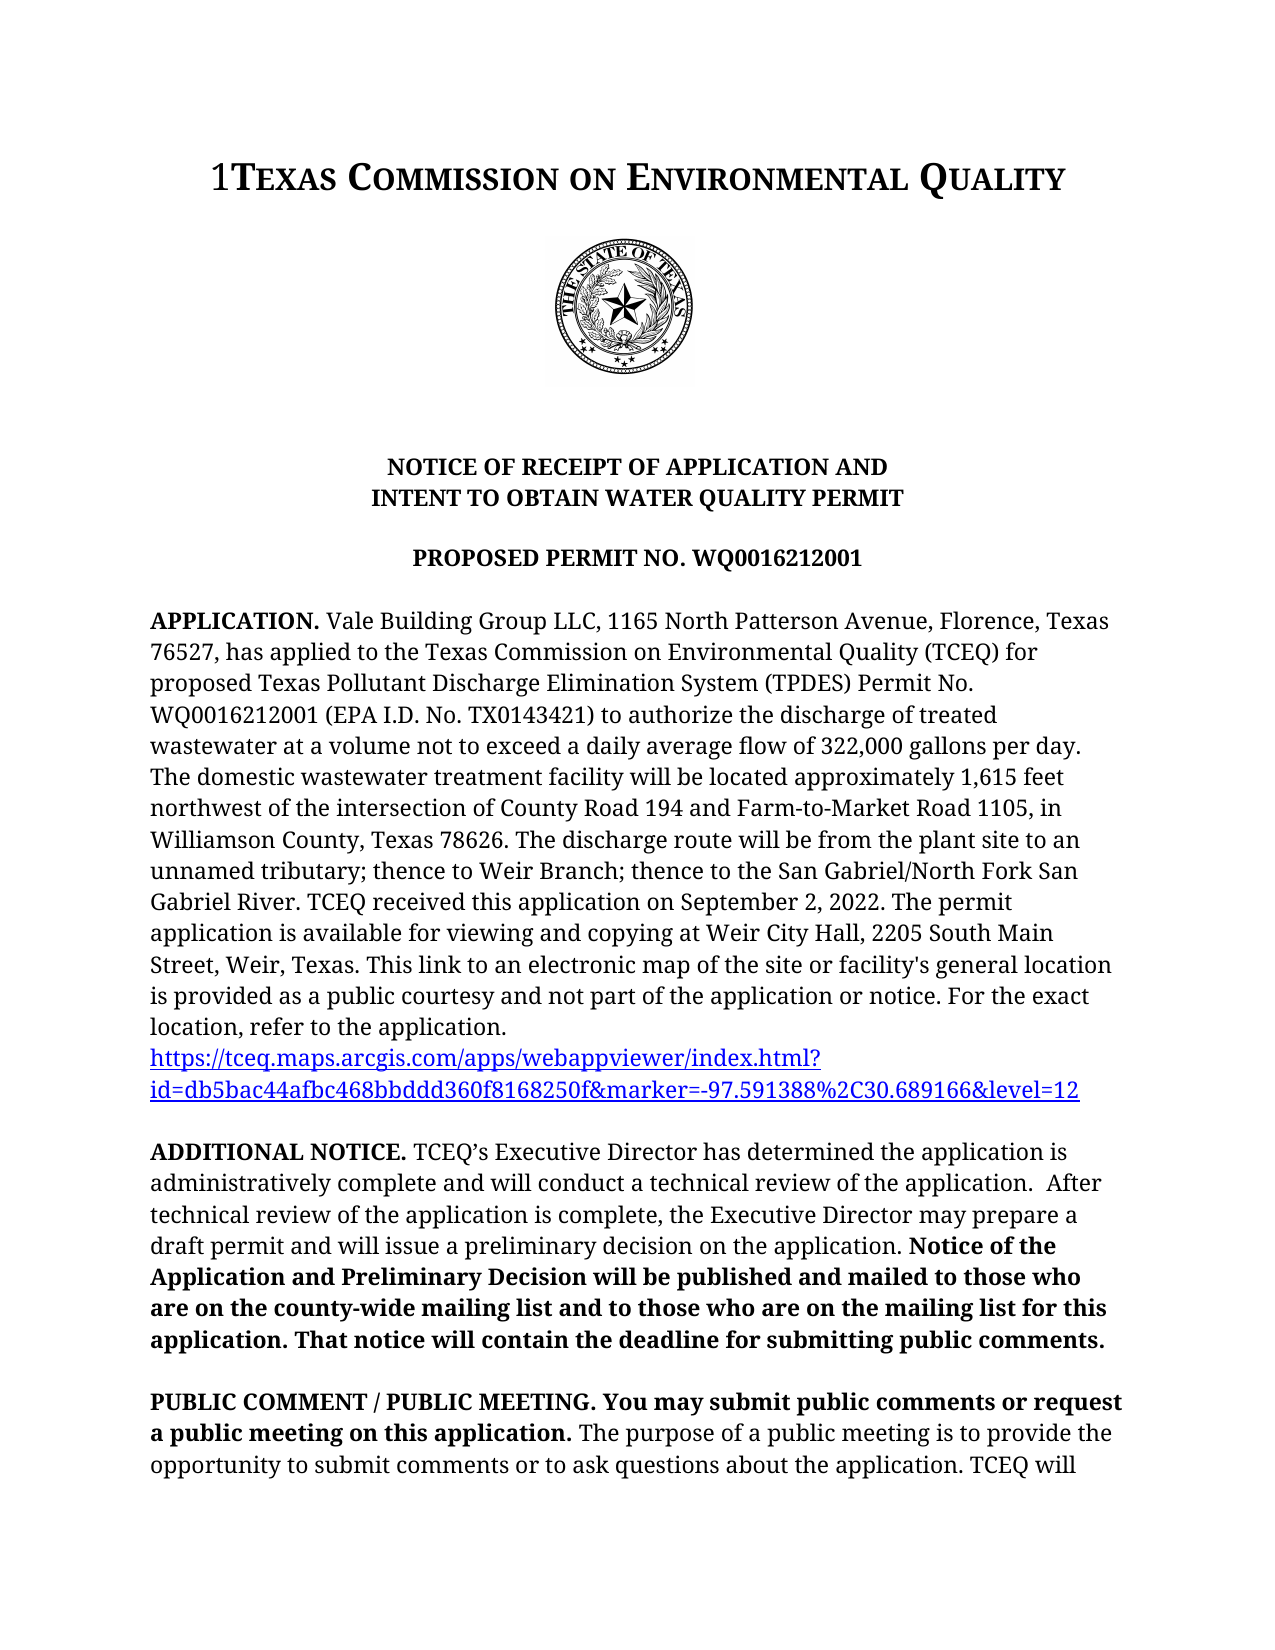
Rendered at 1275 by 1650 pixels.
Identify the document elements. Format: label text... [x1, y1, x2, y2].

text PROPOSED PERMIT NO. WQ0016212001 [150, 542, 1125, 573]
text INTENT TO OBTAIN WATER QUALITY PERMIT [150, 482, 1125, 513]
text APPLICATION. Vale Building Group LLC, 1165 North Patterson Avenue, Florence, Texas 76527, has applied to the Texas Commission on Environmental Quality (TCEQ) for proposed Texas Pollutant Discharge Elimination System (TPDES) Permit No. WQ0016212001 (EPA I.D. No. TX0143421) to authorize the discharge of treated wastewater at a volume not to exceed a daily average flow of 322,000 gallons per day. The domestic wastewater treatment facility will be located approximately 1,615 feet northwest of the intersection of County Road 194 and Farm-to-Market Road 1105, in Williamson County, Texas 78626. The discharge route will be from the plant site to an unnamed tributary; thence to Weir Branch; thence to the San Gabriel/North Fork San Gabriel River. TCEQ received this application on September 2, 2022. The permit application is available for viewing and copying at Weir City Hall, 2205 South Main Street, Weir, Texas. This link to an electronic map of the site or facility's general location is provided as a public courtesy and not part of the application or notice. For the exact location, refer to the application. [150, 605, 1125, 1042]
text Texas Commission on Environmental Quality [150, 150, 1125, 201]
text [150, 1386, 1125, 1480]
text ADDITIONAL NOTICE. TCEQ’s Executive Director has determined the application is administratively complete and will conduct a technical review of the application. After technical review of the application is complete, the Executive Director may prepare a draft permit and will issue a preliminary decision on the application. Notice of the Application and Preliminary Decision will be published and mailed to those who are on the county-wide mailing list and to those who are on the mailing list for this application. That notice will contain the deadline for submitting public comments. [150, 1136, 1125, 1355]
text NOTICE OF RECEIPT OF APPLICATION AND [150, 451, 1125, 482]
text https://tceq.maps.arcgis.com/apps/webappviewer/index.html?id=db5bac44afbc468bbddd360f8168250f&marker=-97.591388%2C30.689166&level=12 [150, 1042, 1125, 1105]
